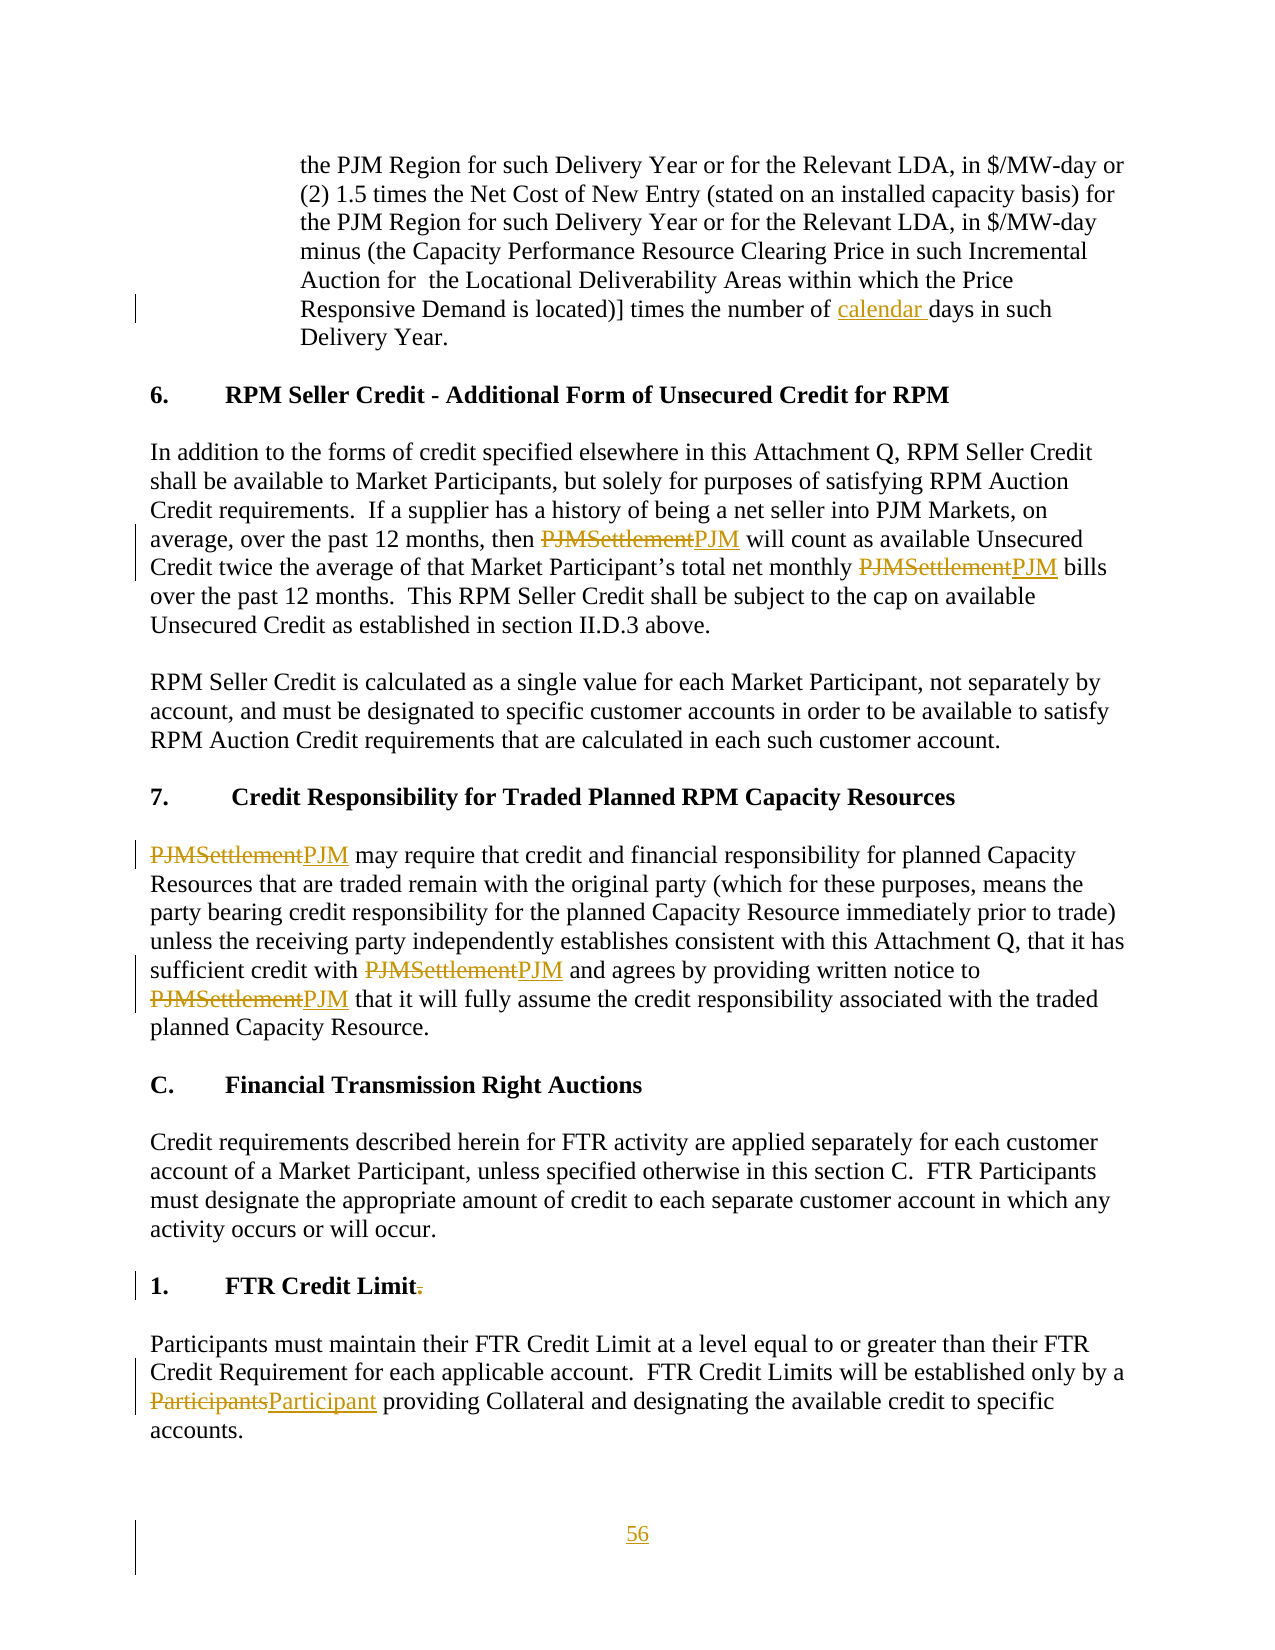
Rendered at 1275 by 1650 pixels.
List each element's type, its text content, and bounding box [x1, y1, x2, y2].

text 7. Credit Responsibility for Traded Planned RPM Capacity Resources [150, 782, 1125, 811]
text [225, 150, 1125, 351]
text 6. RPM Seller Credit - Additional Form of Unsecured Credit for RPM [150, 380, 1125, 409]
text Credit requirements described herein for FTR activity are applied separately for each customer account of a Market Participant, unless specified otherwise in this section C. FTR Participants must designate the appropriate amount of credit to each separate customer account in which any activity occurs or will occur. [150, 1127, 1125, 1242]
text Participants must maintain their FTR Credit Limit at a level equal to or greater than their FTR Credit Requirement for each applicable account. FTR Credit Limits will be established only by a providing Collateral and designating the available credit to specific accounts. [150, 1329, 1125, 1444]
text C. Financial Transmission Right Auctions [150, 1070, 1125, 1099]
text may require that credit and financial responsibility for planned Capacity Resources that are traded remain with the original party (which for these purposes, means the party bearing credit responsibility for the planned Capacity Resource immediately prior to trade) unless the receiving party independently establishes consistent with this Attachment Q, that it has sufficient credit with and agrees by providing written notice to that it will fully assume the credit responsibility associated with the traded planned Capacity Resource. [150, 840, 1125, 1041]
text 1. FTR Credit Limit [150, 1271, 1125, 1300]
text RPM Seller Credit is calculated as a single value for each Market Participant, not separately by account, and must be designated to specific customer accounts in order to be available to satisfy RPM Auction Credit requirements that are calculated in each such customer account. [150, 667, 1125, 754]
text In addition to the forms of credit specified elsewhere in this Attachment Q, RPM Seller Credit shall be available to Market Participants, but solely for purposes of satisfying RPM Auction Credit requirements. If a supplier has a history of being a net seller into PJM Markets, on average, over the past 12 months, then will count as available Unsecured Credit twice the average of that Market Participant’s total net monthly bills over the past 12 months. This RPM Seller Credit shall be subject to the cap on available Unsecured Credit as established in section II.D.3 above. [150, 437, 1125, 639]
